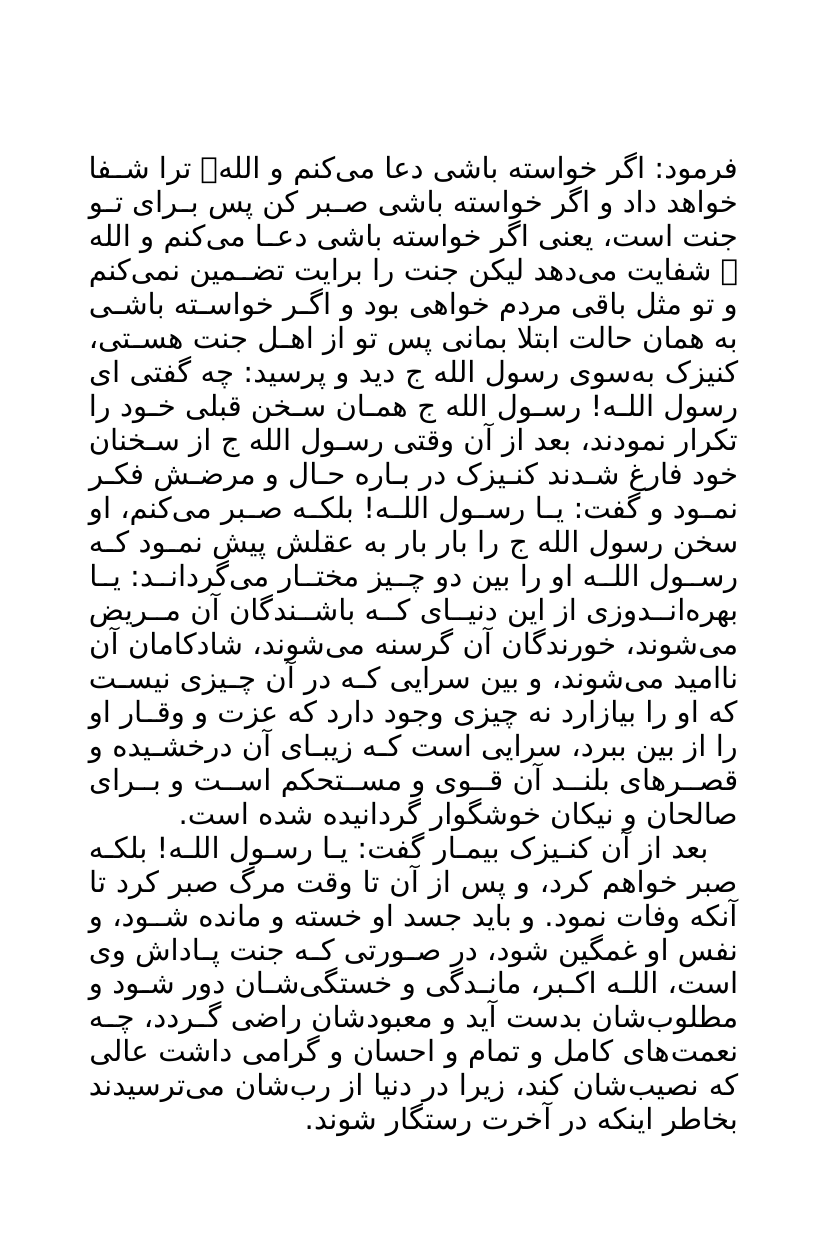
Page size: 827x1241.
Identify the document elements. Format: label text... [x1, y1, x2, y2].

text بعد از آن کنیزک بیمار گفت: یا رسول الله! بلکه صبر خواهم کرد، و پس از آن تا وقت مرگ صبر کرد تا آنکه وفات نمود. و باید جسد او خسته و مانده شود، و نفس او غمگین شود، در صورتی که جنت پاداش وی است، الله اکبر، ماندگی و خستگی‌شان دور شود و مطلوب‌شان بدست آید و معبود‌شان راضی گردد، چه نعمت‌های کامل و تمام و احسان و گرامی داشت عالی که نصیب‌شان کند، زیرا در دنیا از رب‌شان می‌ترسیدند بخاطر اینکه در آخرت رستگار شوند. [89, 831, 738, 1137]
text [89, 152, 738, 831]
